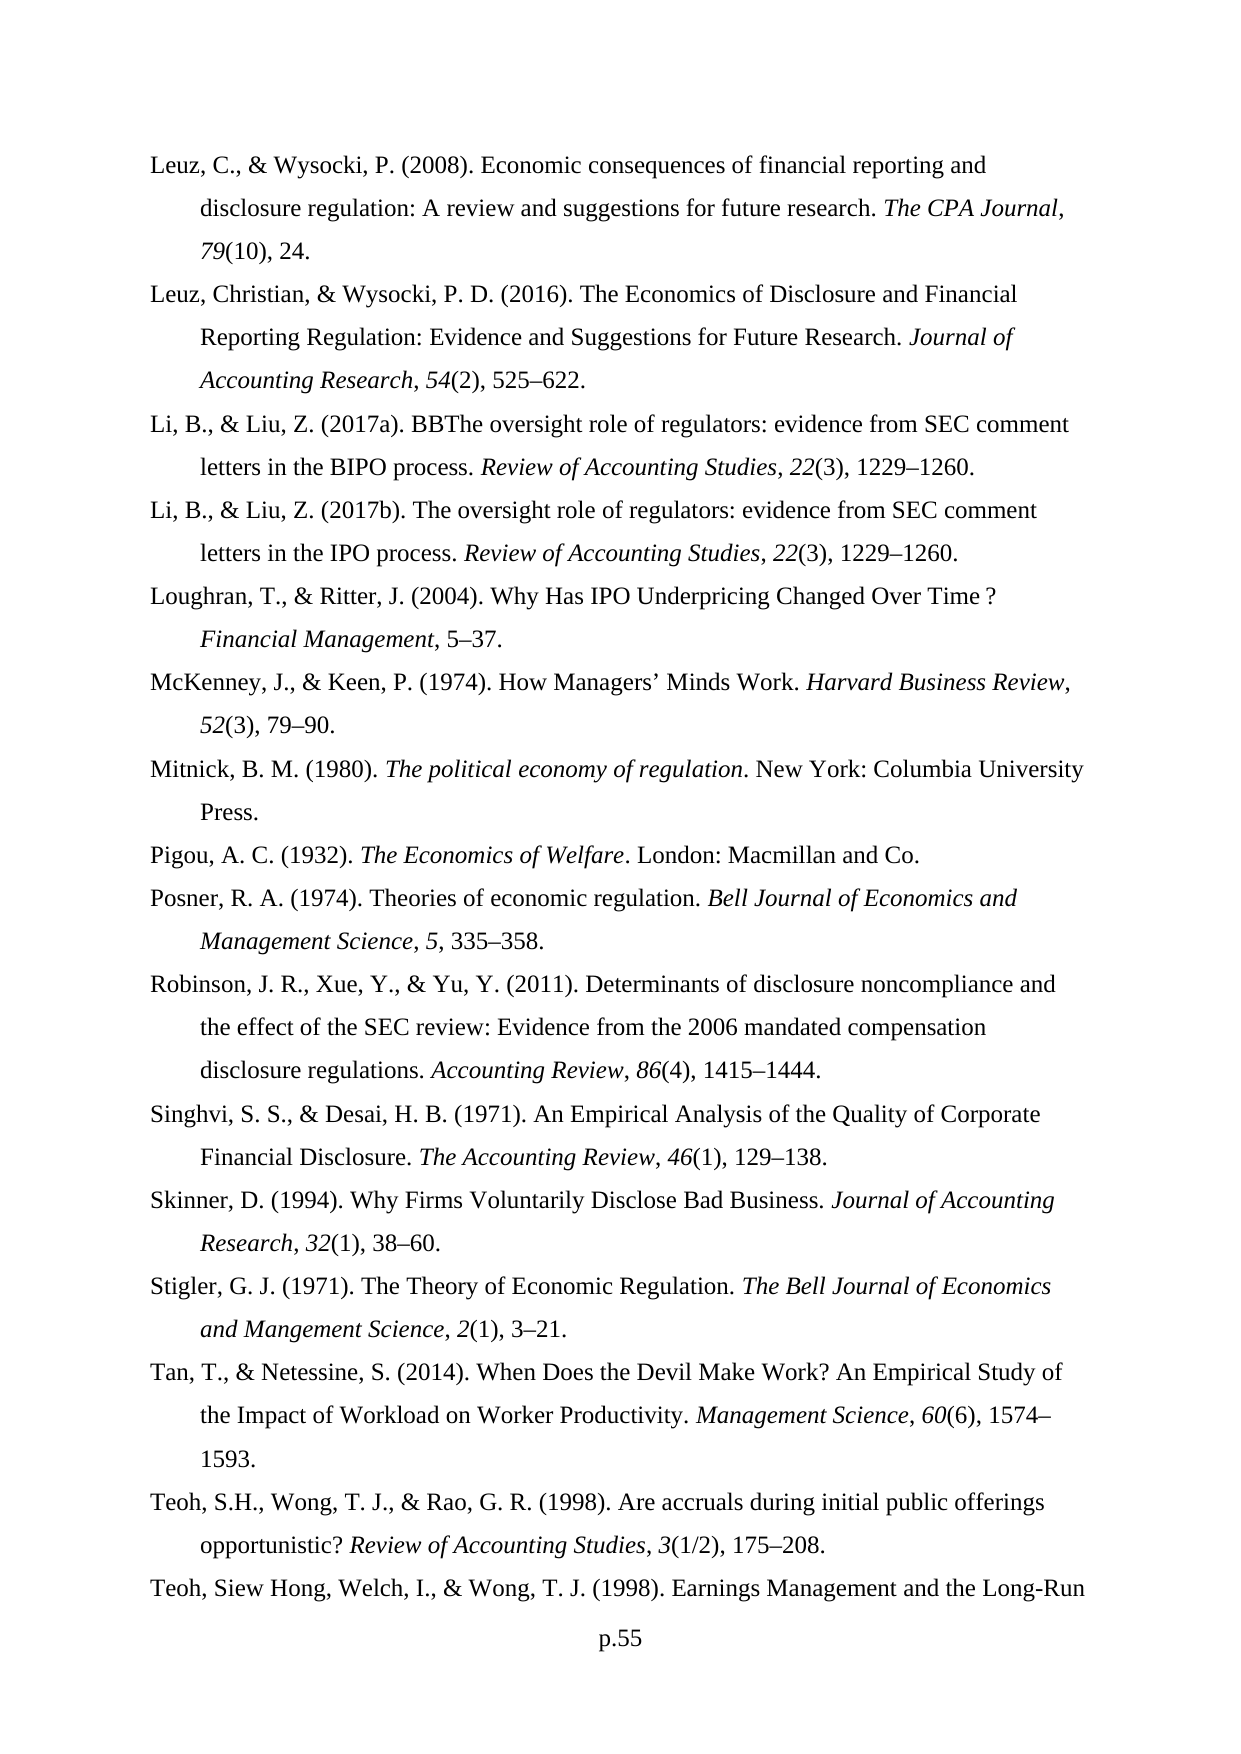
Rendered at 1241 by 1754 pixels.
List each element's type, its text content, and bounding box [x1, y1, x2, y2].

text Li, B., & Liu, Z. (2017a). BBThe oversight role of regulators: evidence from SEC comment letters in the BIPO process. Review of Accounting Studies, 22(3), 1229–1260. [150, 409, 1090, 481]
text Posner, R. A. (1974). Theories of economic regulation. Bell Journal of Economics and Management Science, 5, 335–358. [150, 883, 1090, 955]
text Mitnick, B. M. (1980). The political economy of regulation. New York: Columbia University Press. [150, 754, 1090, 826]
text Singhvi, S. S., & Desai, H. B. (1971). An Empirical Analysis of the Quality of Corporate Financial Disclosure. The Accounting Review, 46(1), 129–138. [150, 1099, 1090, 1171]
text Li, B., & Liu, Z. (2017b). The oversight role of regulators: evidence from SEC comment letters in the IPO process. Review of Accounting Studies, 22(3), 1229–1260. [150, 495, 1090, 567]
text Tan, T., & Netessine, S. (2014). When Does the Devil Make Work? An Empirical Study of the Impact of Workload on Worker Productivity. Management Science, 60(6), 1574–1593. [150, 1357, 1090, 1472]
text Leuz, Christian, & Wysocki, P. D. (2016). The Economics of Disclosure and Financial Reporting Regulation: Evidence and Suggestions for Future Research. Journal of Accounting Research, 54(2), 525–622. [150, 279, 1090, 394]
text Teoh, S.H., Wong, T. J., & Rao, G. R. (1998). Are accruals during initial public offerings opportunistic? Review of Accounting Studies, 3(1/2), 175–208. [150, 1487, 1090, 1559]
text Skinner, D. (1994). Why Firms Voluntarily Disclose Bad Business. Journal of Accounting Research, 32(1), 38–60. [150, 1185, 1090, 1257]
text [150, 1573, 1090, 1602]
text Pigou, A. C. (1932). The Economics of Welfare. London: Macmillan and Co. [150, 840, 1090, 869]
text Robinson, J. R., Xue, Y., & Yu, Y. (2011). Determinants of disclosure noncompliance and the effect of the SEC review: Evidence from the 2006 mandated compensation disclosure regulations. Accounting Review, 86(4), 1415–1444. [150, 969, 1090, 1084]
text Leuz, C., & Wysocki, P. (2008). Economic consequences of financial reporting and disclosure regulation: A review and suggestions for future research. The CPA Journal, 79(10), 24. [150, 150, 1090, 265]
text Loughran, T., & Ritter, J. (2004). Why Has IPO Underpricing Changed Over Time ? Financial Management, 5–37. [150, 581, 1090, 653]
text McKenney, J., & Keen, P. (1974). How Managers’ Minds Work. Harvard Business Review, 52(3), 79–90. [150, 667, 1090, 739]
text Stigler, G. J. (1971). The Theory of Economic Regulation. The Bell Journal of Economics and Mangement Science, 2(1), 3–21. [150, 1271, 1090, 1343]
